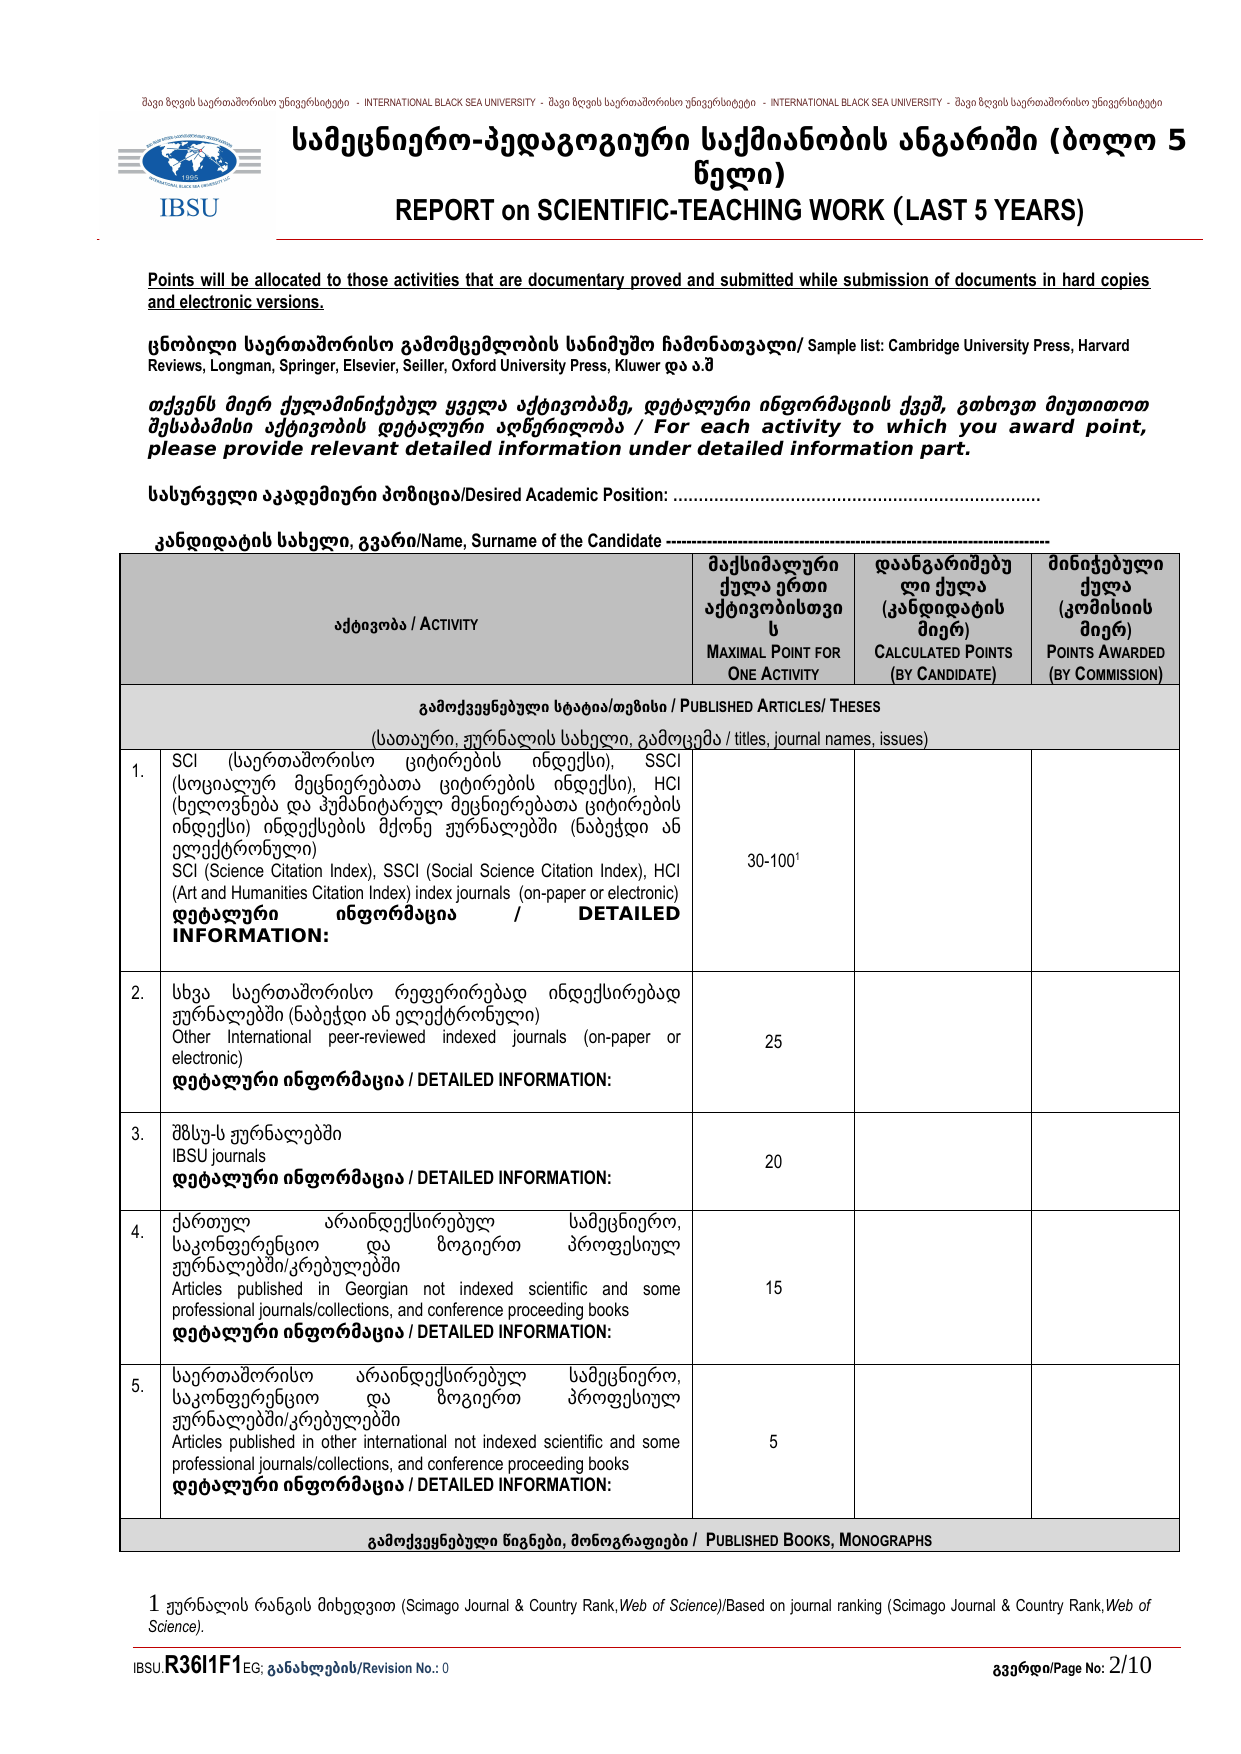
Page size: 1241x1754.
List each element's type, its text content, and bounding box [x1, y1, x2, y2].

table_cell ქართულ არაინდექსირებულ სამეცნიერო, საკონფერენციო და ზოგიერთ პროფესიულ ჟურნალებში/კრებულებში Articles published in Georgian not indexed scientific and some professional journals/collections, and conference proceeding books დეტალური ინფორმაცია / DETAILED INFORMATION: [161, 1211, 692, 1364]
text ცნობილი საერთაშორისო გამომცემლობის სანიმუშო ჩამონათვალი/ Sample list: Cambridge University Press, Harvard Reviews, Longman, Springer, Elsevier, Seiller, Oxford University Press, Kluwer და ა.შ [148, 334, 1152, 375]
table_cell [121, 1211, 160, 1364]
table_cell გამოქვეყნებული სტატია/თეზისი / Published Articles/ Theses (სათაური, ჟურნალის სახელი, გამოცემა / titles, journal names, issues) [121, 685, 1179, 749]
text Points will be allocated to those activities that are documentary proved and submitted while submission of documents in hard copies and electronic versions. [148, 269, 1152, 312]
table_cell [1032, 972, 1179, 1112]
table_cell 25 [693, 972, 854, 1112]
table_cell 20 [693, 1113, 854, 1210]
table_cell [1032, 1113, 1179, 1210]
table_cell [1032, 1365, 1179, 1518]
text სასურველი აკადემიური პოზიცია/Desired Academic Position: ……………………………………………………………… [148, 483, 1152, 505]
table_header მინიჭებული ქულა (კომისიის მიერ) Points Awarded (by Commission) [1032, 554, 1179, 684]
table_header მაქსიმალური ქულა ერთი აქტივობისთვის Maximal Point for One Activity [693, 554, 854, 684]
table_cell 15 [693, 1211, 854, 1364]
text თქვენს მიერ ქულამინიჭებულ ყველა აქტივობაზე, დეტალური ინფორმაციის ქვეშ, გთხოვთ მიუთითოთ შესაბამისი აქტივობის დეტალური აღწერილობა / For each activity to which you award point, please provide relevant detailed information under detailed information part. [148, 394, 1152, 460]
picture [99, 111, 277, 240]
table_cell [121, 972, 160, 1112]
table_cell [121, 1113, 160, 1210]
table_cell [855, 1365, 1031, 1518]
table_cell [121, 1365, 160, 1518]
table_cell [855, 972, 1031, 1112]
table_cell [855, 1113, 1031, 1210]
table_cell საერთაშორისო არაინდექსირებულ სამეცნიერო, საკონფერენციო და ზოგიერთ პროფესიულ ჟურნალებში/კრებულებში Articles published in other international not indexed scientific and some professional journals/collections, and conference proceeding books დეტალური ინფორმაცია / DETAILED INFORMATION: [161, 1365, 692, 1518]
table_header დაანგარიშებული ქულა (კანდიდატის მიერ) Calculated Points (by Candidate) [855, 554, 1031, 684]
table_cell შზსუ-ს ჟურნალებში IBSU journals დეტალური ინფორმაცია / DETAILED INFORMATION: [161, 1113, 692, 1210]
table_cell [121, 750, 160, 971]
table_cell [855, 1211, 1031, 1364]
text კანდიდატის სახელი, გვარი/Name, Surname of the Candidate --------------------------------------------------------------------------- [148, 530, 1152, 552]
table_cell 30-100 [693, 750, 854, 971]
table_cell სხვა საერთაშორისო რეფერირებად ინდექსირებად ჟურნალებში (ნაბეჭდი ან ელექტრონული) Other International peer-reviewed indexed journals (on-paper or electronic) დეტალური ინფორმაცია / DETAILED INFORMATION: [161, 972, 692, 1112]
table_cell [855, 750, 1031, 971]
table_cell 5 [693, 1365, 854, 1518]
table_header აქტივობა / Activity [121, 554, 692, 684]
table_cell [1032, 750, 1179, 971]
table_cell [1032, 1211, 1179, 1364]
table_cell SCI (საერთაშორისო ციტირების ინდექსი), SSCI (სოციალურ მეცნიერებათა ციტირების ინდექსი), HCI (ხელოვნება და ჰუმანიტარულ მეცნიერებათა ციტირების ინდექსი) ინდექსების მქონე ჟურნალებში (ნაბეჭდი ან ელექტრონული) SCI (Science Citation Index), SSCI (Social Science Citation Index), HCI (Art and Humanities Citation Index) index journals (on-paper or electronic) დეტალური ინფორმაცია / DETAILED INFORMATION: [161, 750, 692, 971]
